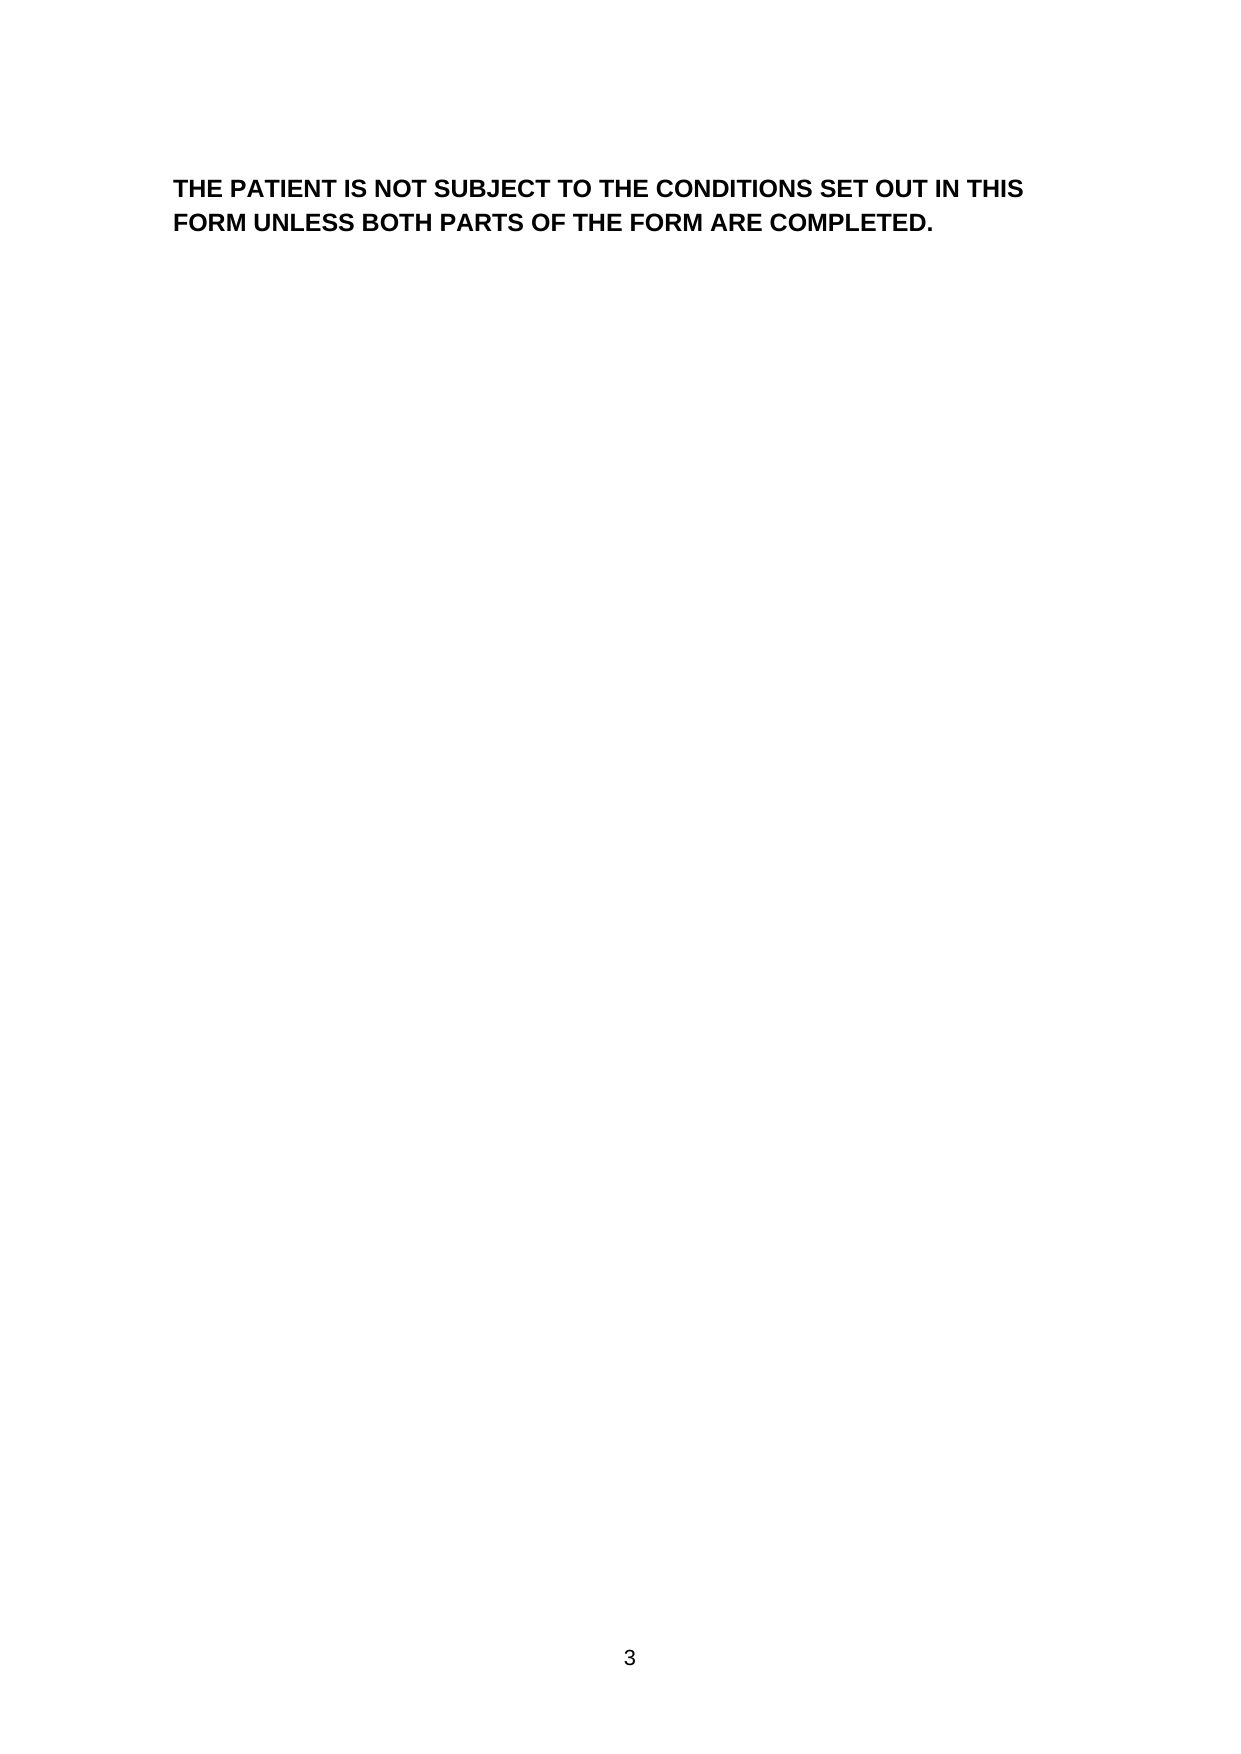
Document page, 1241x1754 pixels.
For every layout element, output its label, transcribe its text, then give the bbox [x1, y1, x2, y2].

subtitle THE PATIENT IS NOT SUBJECT TO THE CONDITIONS SET OUT IN THIS FORM UNLESS BOTH PARTS OF THE FORM ARE COMPLETED. [173, 171, 1086, 238]
